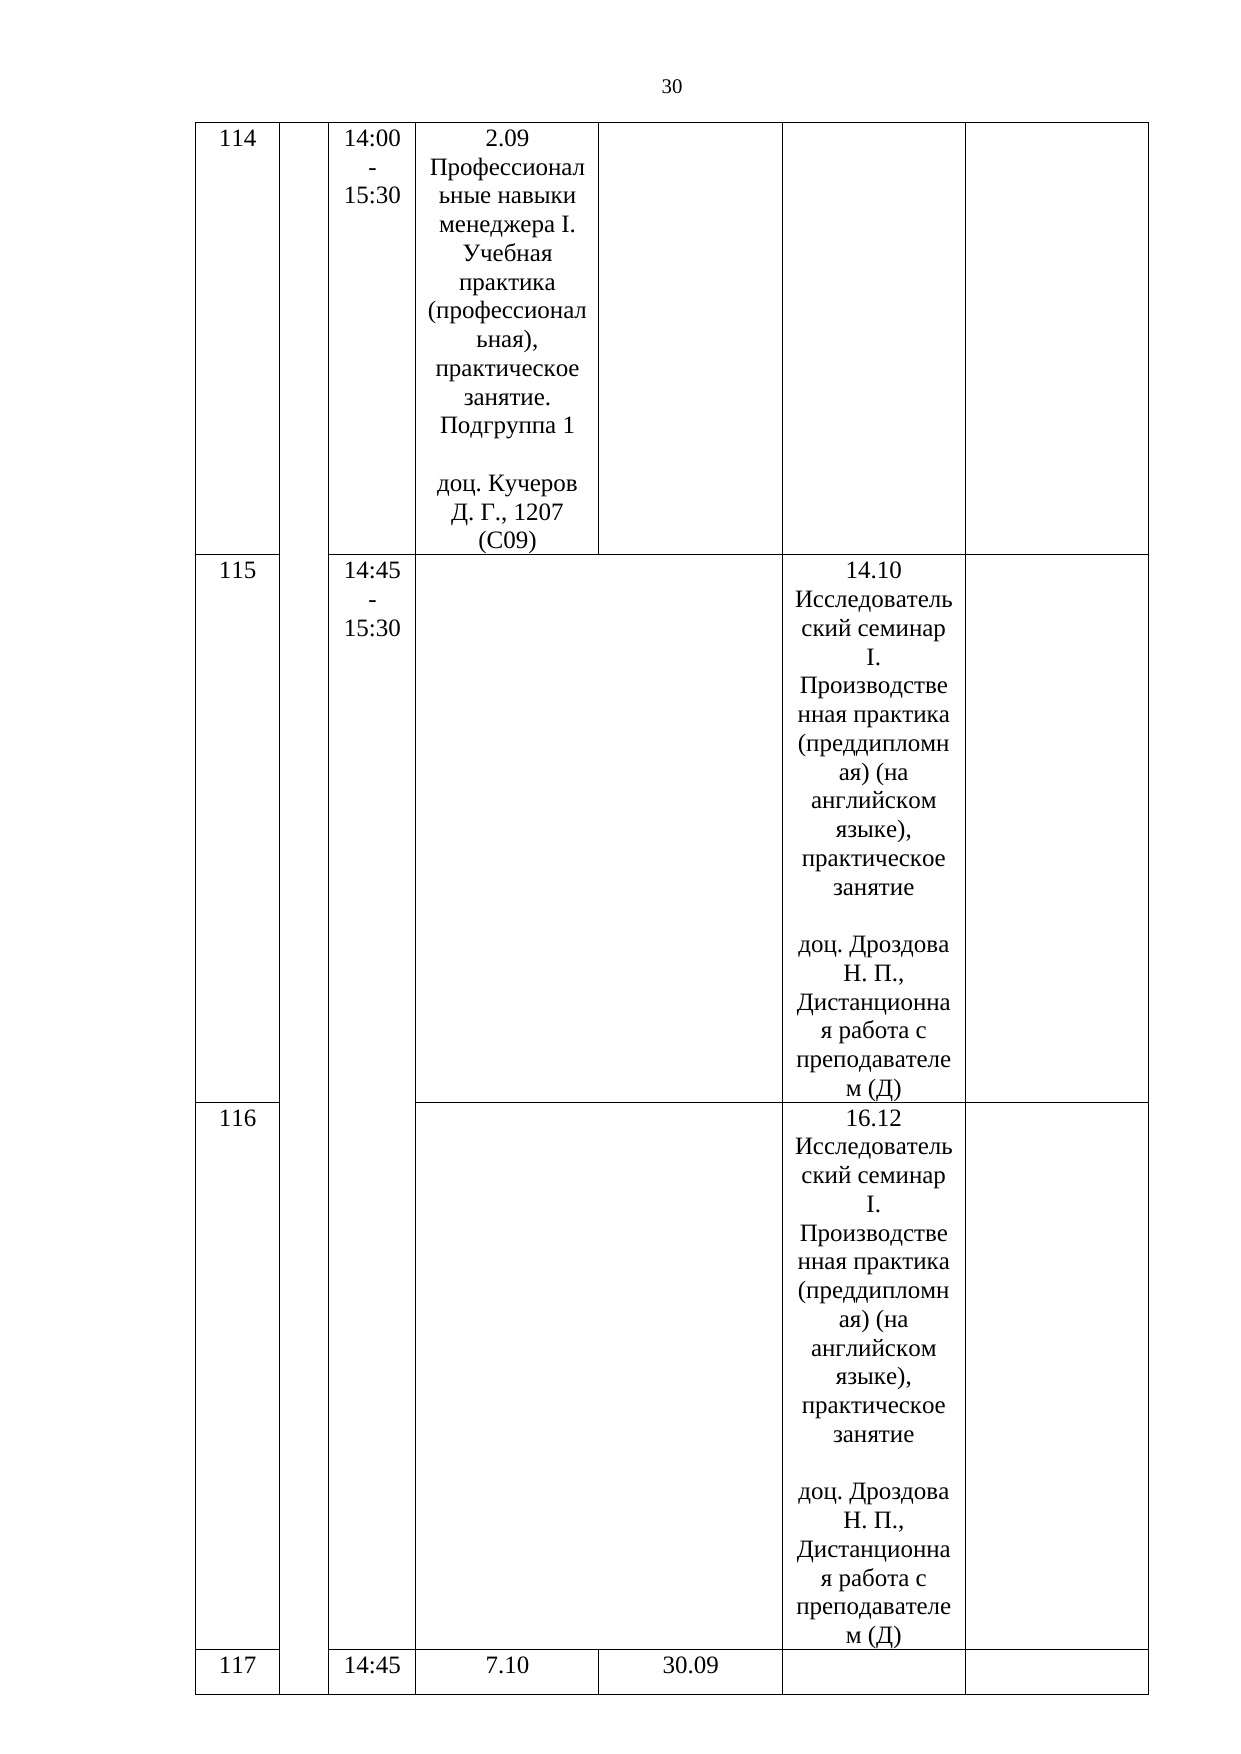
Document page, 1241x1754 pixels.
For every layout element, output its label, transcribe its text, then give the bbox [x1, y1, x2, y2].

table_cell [599, 1650, 782, 1694]
table_cell 114 [196, 123, 279, 554]
table_cell [416, 555, 782, 1102]
table_cell 14.10 Исследовательский семинар I. Производственная практика (преддипломная) (на английском языке), практическое занятие доц. Дроздова Н. П., Дистанционная работа с преподавателем (Д) [783, 555, 965, 1102]
table_cell 115 [196, 555, 279, 1102]
table_cell [599, 123, 782, 554]
table_cell [966, 123, 1148, 554]
table_cell 2.09 Профессиональные навыки менеджера I. Учебная практика (профессиональная), практическое занятие. Подгруппа 1 доц. Кучеров Д. Г., 1207 (С09) [416, 123, 598, 554]
table_cell [783, 1650, 965, 1694]
table_cell [966, 555, 1148, 1102]
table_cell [416, 1650, 598, 1694]
table_cell [966, 1103, 1148, 1649]
table_cell 16.12 Исследовательский семинар I. Производственная практика (преддипломная) (на английском языке), практическое занятие доц. Дроздова Н. П., Дистанционная работа с преподавателем (Д) [783, 1103, 965, 1649]
table_cell 14:00 - 15:30 [329, 123, 415, 554]
table_cell 116 [196, 1103, 279, 1649]
table_cell 14:45 - 15:30 [329, 555, 415, 1649]
table_cell [416, 1103, 782, 1649]
table_cell 14:45 - 16:15 [329, 1650, 415, 1694]
table_cell 117 [196, 1650, 279, 1694]
table_cell [966, 1650, 1148, 1694]
table_cell [783, 123, 965, 554]
